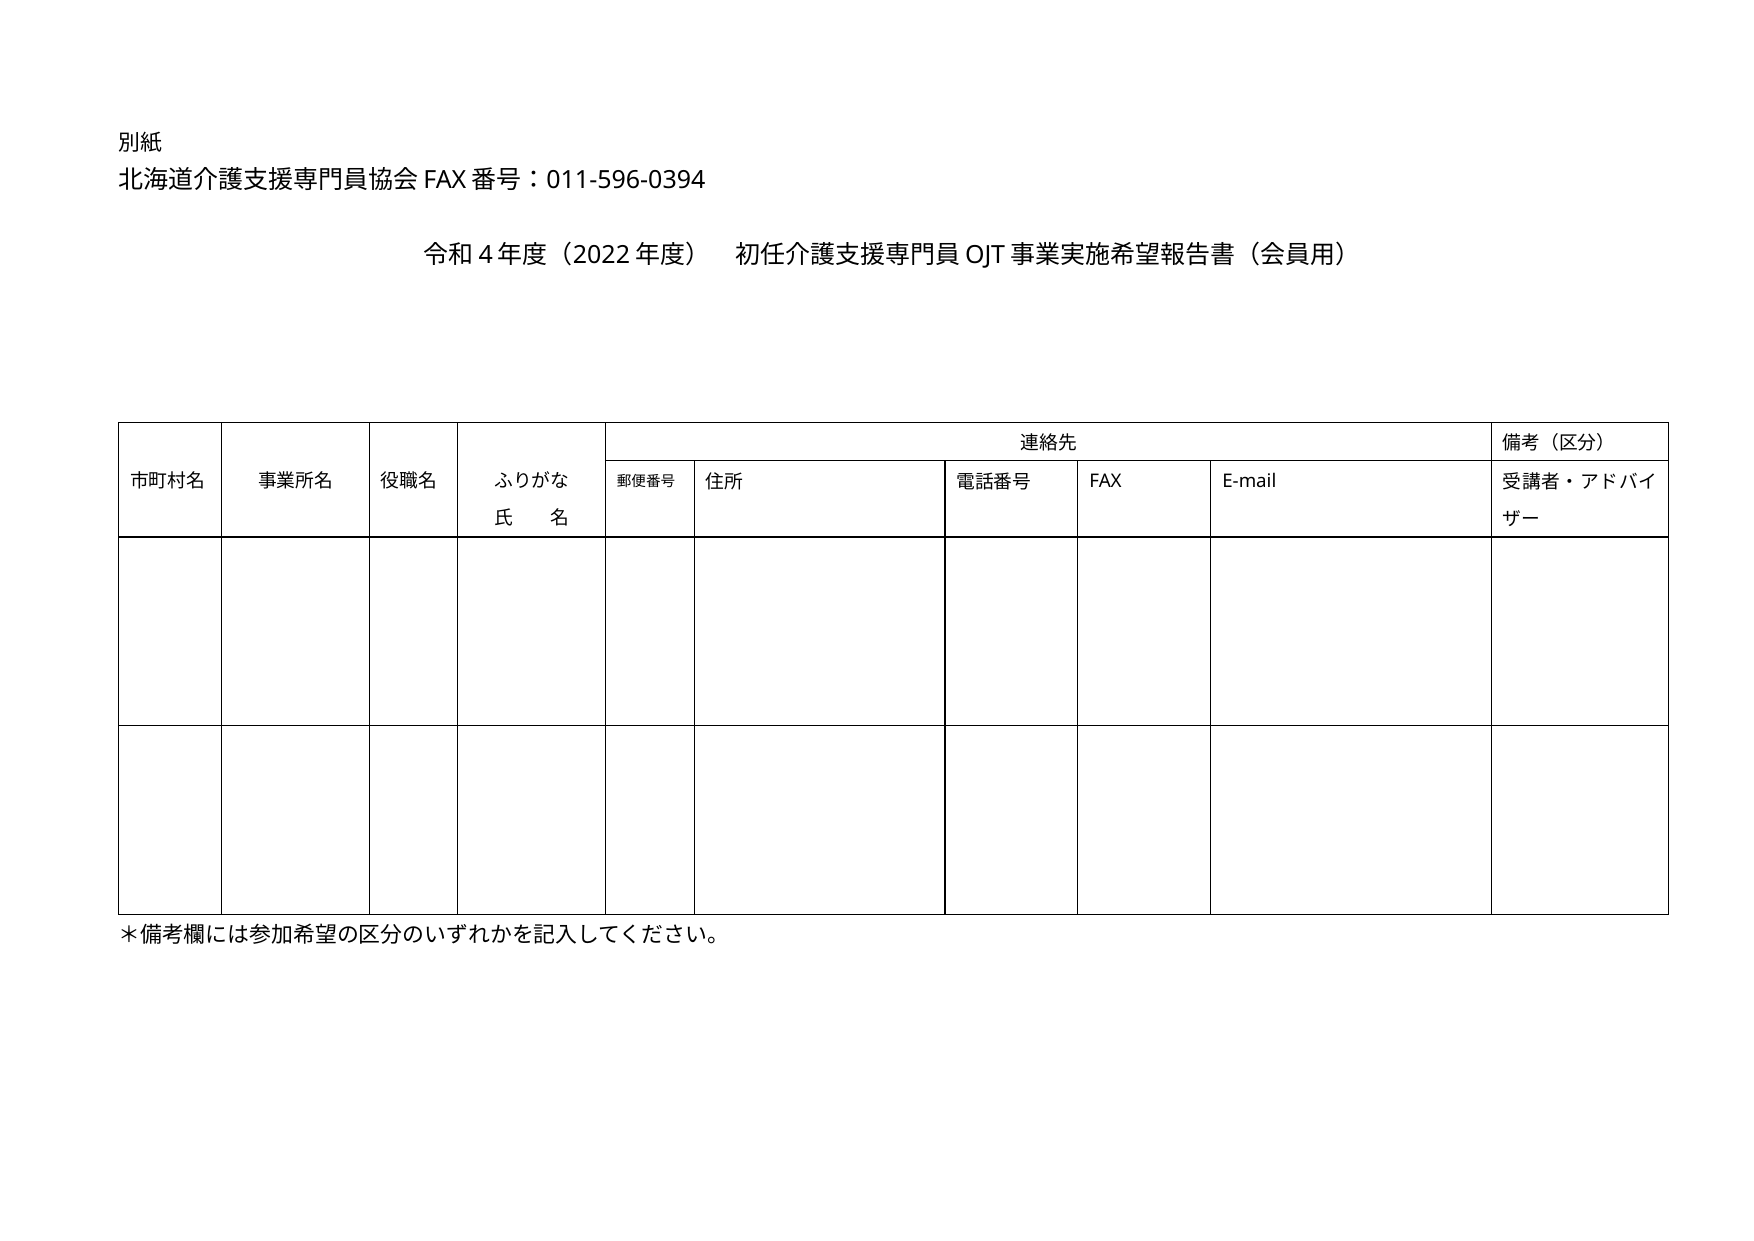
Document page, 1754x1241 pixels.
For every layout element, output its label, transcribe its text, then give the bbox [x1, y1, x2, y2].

text 別紙 [118, 122, 1665, 159]
table_cell [946, 538, 1077, 725]
table_cell [119, 726, 221, 913]
table_cell [370, 538, 457, 725]
table_cell [1078, 726, 1210, 913]
table_cell [1492, 538, 1668, 725]
text ＊備考欄には参加希望の区分のいずれかを記入してください。 [118, 915, 1665, 952]
table_cell [1492, 726, 1668, 913]
table_cell [458, 538, 605, 725]
table_cell [606, 726, 694, 913]
table_header ふりがな 氏 名 [458, 423, 605, 536]
table_cell 郵便番号 [606, 461, 694, 536]
table_cell [1211, 726, 1491, 913]
table_cell [119, 538, 221, 725]
table_header 市町村名 [119, 423, 221, 536]
table_cell [458, 726, 605, 913]
table_cell [946, 726, 1077, 913]
table_cell [1211, 538, 1491, 725]
text 令和4年度（2022年度） 初任介護支援専門員OJT事業実施希望報告書（会員用） [118, 234, 1665, 272]
table_cell [695, 538, 944, 725]
table_cell 住所 [695, 461, 944, 536]
table_cell [222, 726, 369, 913]
table_header 連絡先 [606, 423, 1491, 460]
table_header 備考（区分） [1492, 423, 1668, 460]
table_cell [222, 538, 369, 725]
table_header 役職名 [370, 423, 457, 536]
table_cell FAX [1078, 461, 1210, 536]
table_cell [370, 726, 457, 913]
table_cell [695, 726, 944, 913]
text 北海道介護支援専門員協会FAX番号：011-596-0394 [118, 159, 1665, 197]
table_header 事業所名 [222, 423, 369, 536]
table_cell [606, 538, 694, 725]
table_cell E-mail [1211, 461, 1491, 536]
table_cell 電話番号 [946, 461, 1077, 536]
table_cell 受講者・アドバイザー [1492, 461, 1668, 536]
table_cell [1078, 538, 1210, 725]
